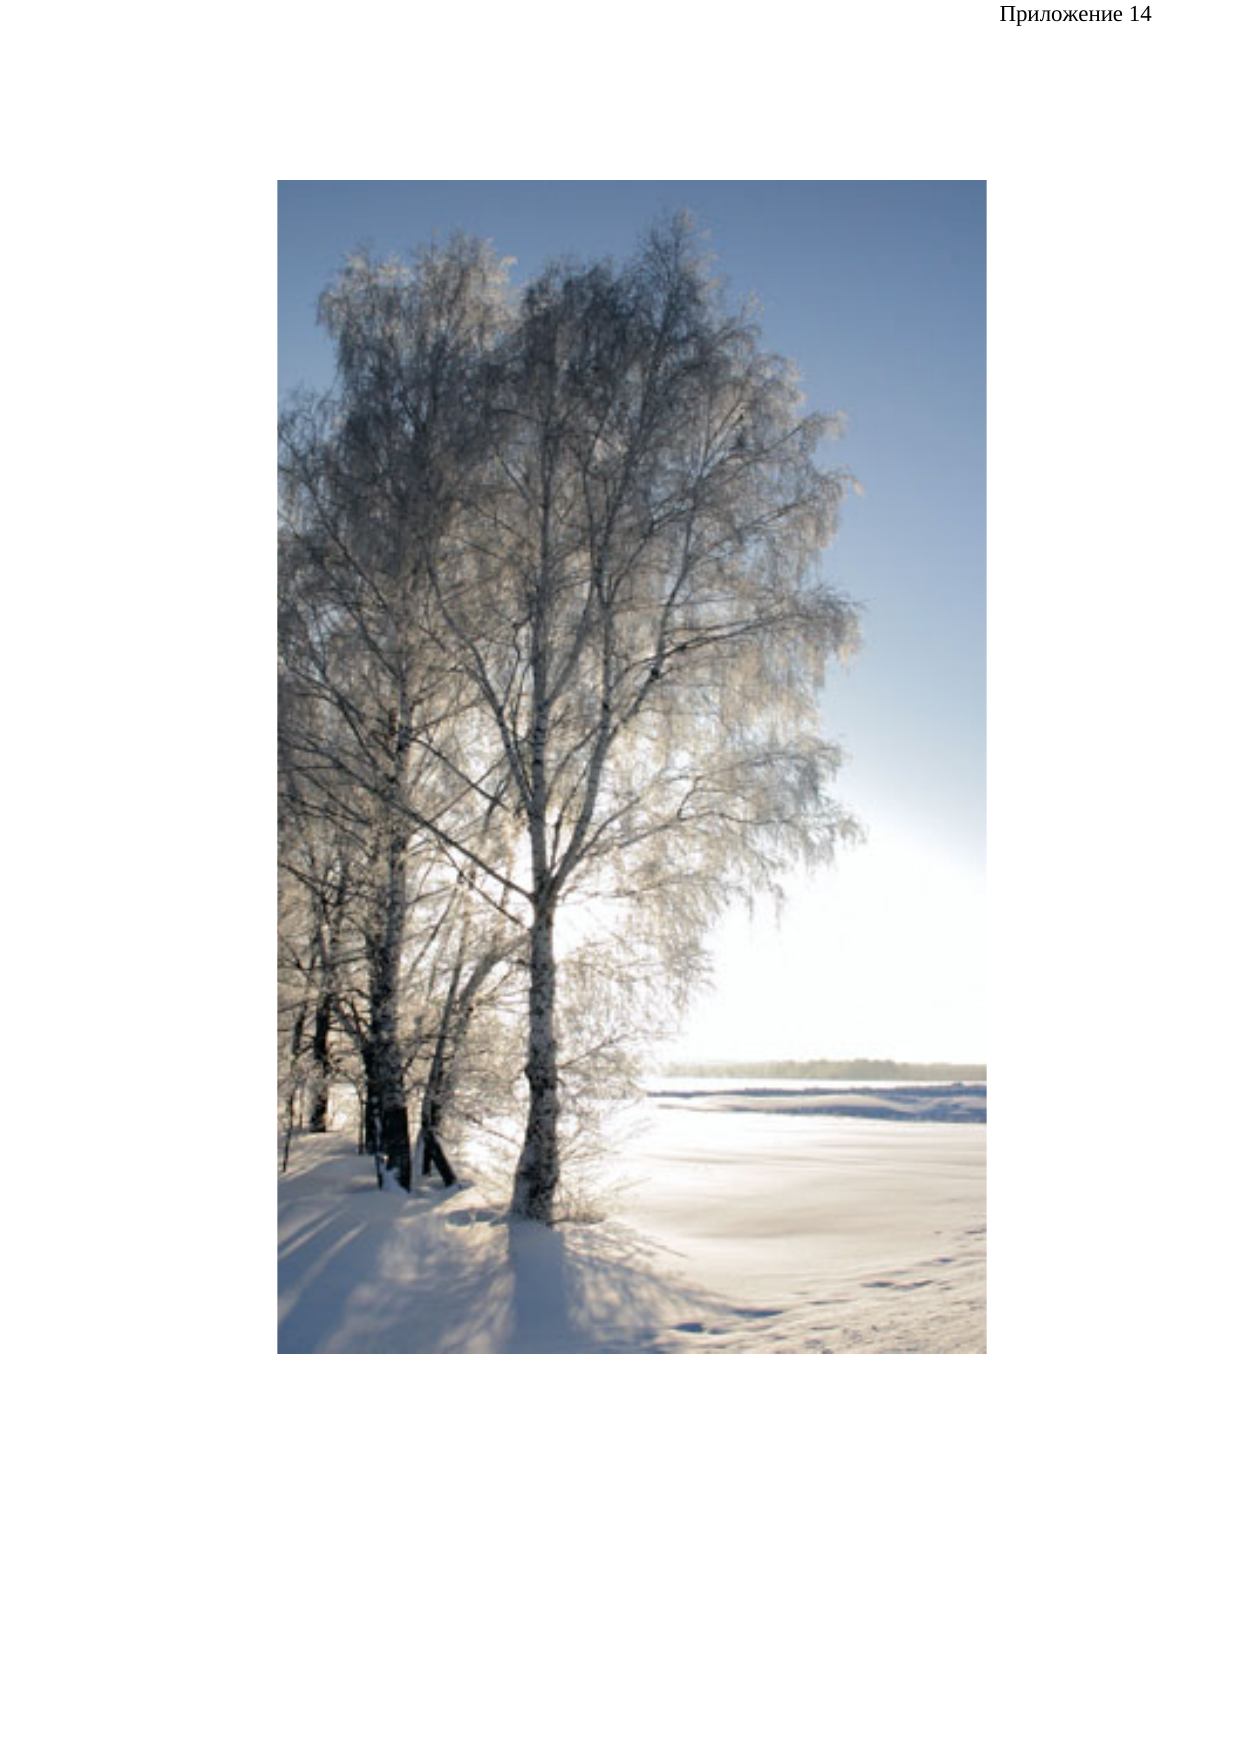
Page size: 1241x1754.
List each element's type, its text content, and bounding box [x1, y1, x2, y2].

picture [277, 180, 987, 1354]
text Приложение 14 [112, 0, 1152, 26]
